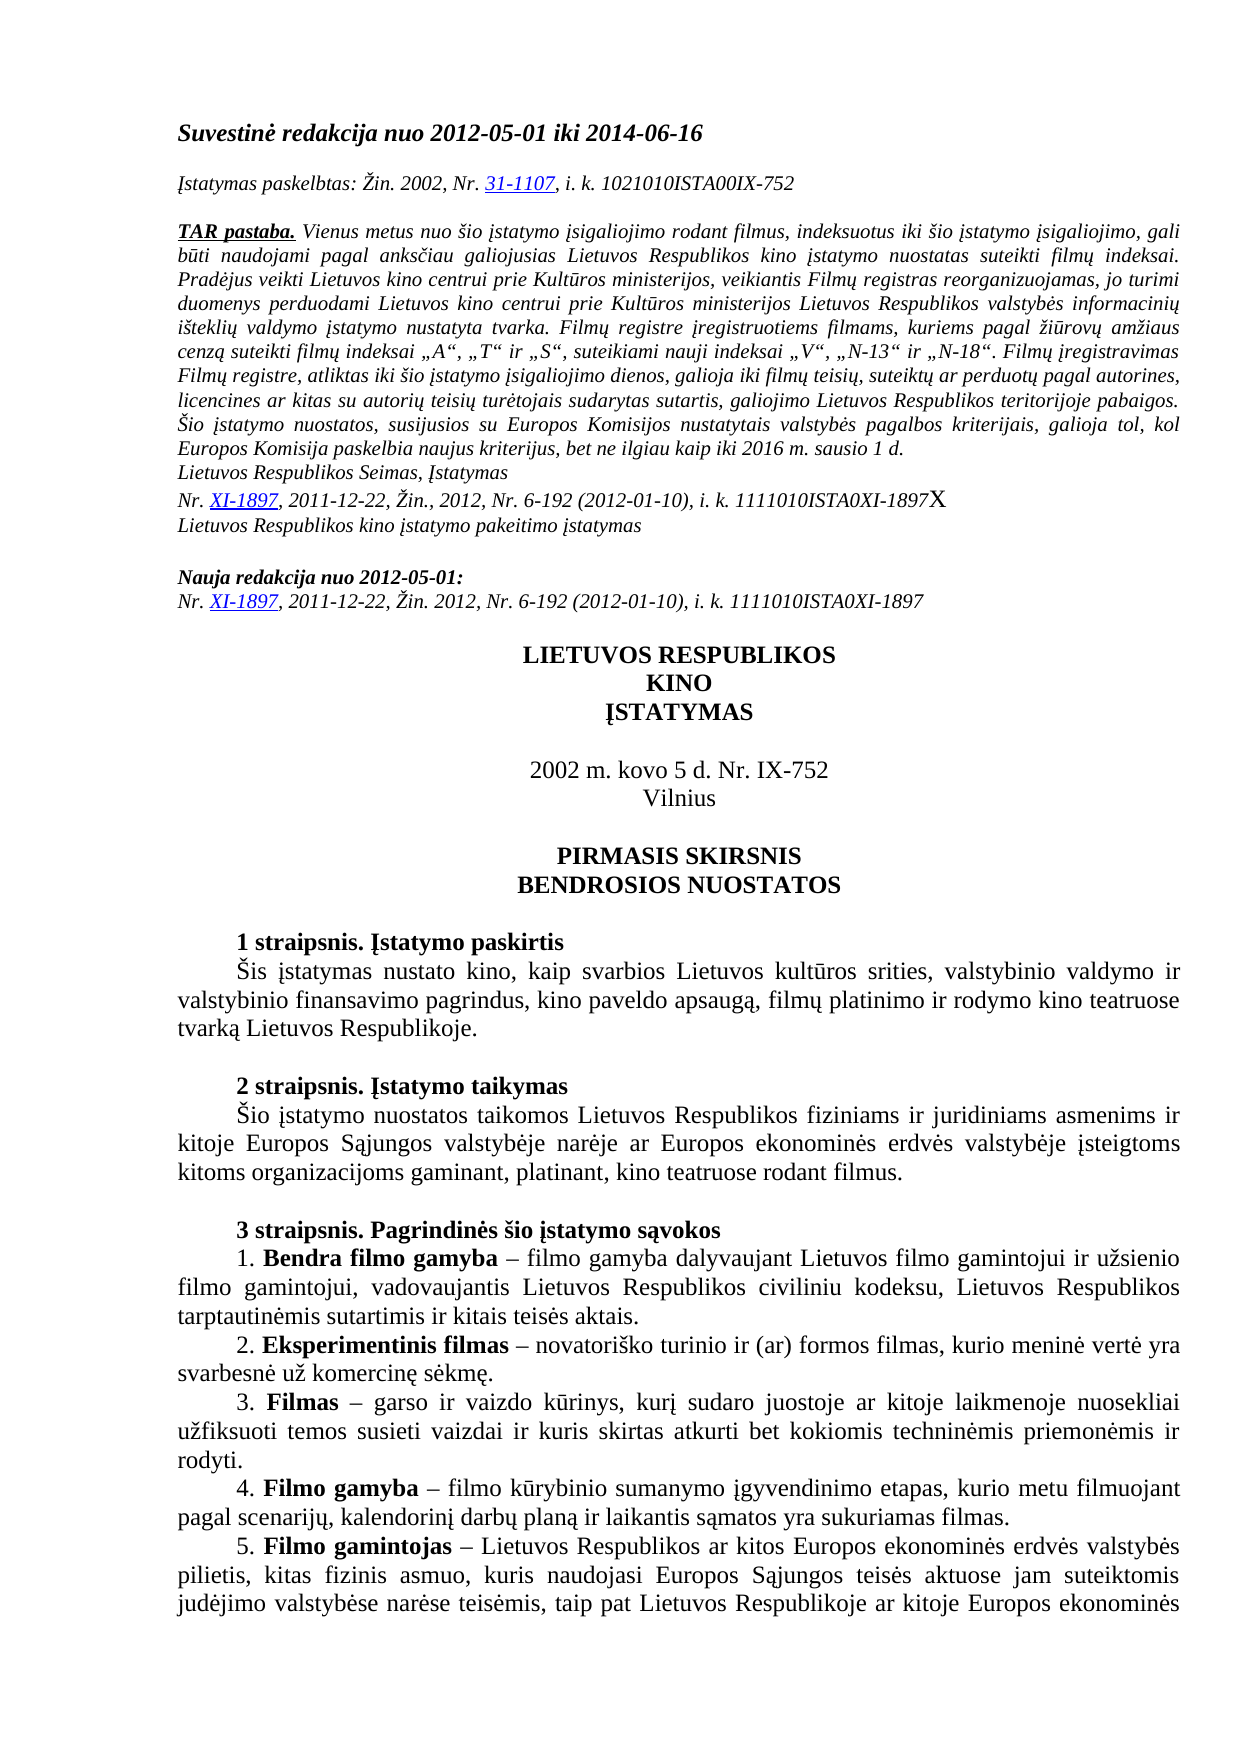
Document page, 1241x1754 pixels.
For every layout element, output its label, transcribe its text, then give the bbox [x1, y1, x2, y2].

text LIETUVOS RESPUBLIKOS KINO ĮSTATYMAS [177, 640, 1181, 726]
text Šio įstatymo nuostatos taikomos Lietuvos Respublikos fiziniams ir juridiniams asmenims ir kitoje Europos Sąjungos valstybėje narėje ar Europos ekonominės erdvės valstybėje įsteigtoms kitoms organizacijoms gaminant, platinant, kino teatruose rodant filmus. [177, 1100, 1181, 1186]
text PIRMASIS SKIRSNIS [177, 841, 1181, 870]
text BENDROSIOS NUOSTATOS [177, 870, 1181, 898]
text Nr. , 2011-12-22, Žin. 2012, Nr. 6-192 (2012-01-10), i. k. 1111010ISTA0XI-1897 [177, 589, 1181, 613]
text 2002 m. kovo 5 d. Nr. IX-752 [177, 755, 1181, 783]
text 4. Filmo gamyba – filmo kūrybinio sumanymo įgyvendinimo etapas, kurio metu filmuojant pagal scenarijų, kalendorinį darbų planą ir laikantis sąmatos yra sukuriamas filmas. [177, 1473, 1181, 1531]
text TAR pastaba. Vienus metus nuo šio įstatymo įsigaliojimo rodant filmus, indeksuotus iki šio įstatymo įsigaliojimo, gali būti naudojami pagal anksčiau galiojusias Lietuvos Respublikos kino įstatymo nuostatas suteikti filmų indeksai. Pradėjus veikti Lietuvos kino centrui prie Kultūros ministerijos, veikiantis Filmų registras reorganizuojamas, jo turimi duomenys perduodami Lietuvos kino centrui prie Kultūros ministerijos Lietuvos Respublikos valstybės informacinių išteklių valdymo įstatymo nustatyta tvarka. Filmų registre įregistruotiems filmams, kuriems pagal žiūrovų amžiaus cenzą suteikti filmų indeksai „A“, „T“ ir „S“, suteikiami nauji indeksai „V“, „N-13“ ir „N-18“. Filmų įregistravimas Filmų registre, atliktas iki šio įstatymo įsigaliojimo dienos, galioja iki filmų teisių, suteiktų ar perduotų pagal autorines, licencines ar kitas su autorių teisių turėtojais sudarytas sutartis, galiojimo Lietuvos Respublikos teritorijoje pabaigos. Šio įstatymo nuostatos, susijusios su Europos Komisijos nustatytais valstybės pagalbos kriterijais, galioja tol, kol Europos Komisija paskelbia naujus kriterijus, bet ne ilgiau kaip iki 2016 m. sausio 1 d. [177, 219, 1181, 460]
text Vilnius [177, 783, 1181, 812]
text Įstatymas paskelbtas: Žin. 2002, Nr. , i. k. 1021010ISTA00IX-752 [177, 171, 1181, 195]
text Suvestinė redakcija nuo 2012-05-01 iki 2014-06-16 [177, 118, 1181, 147]
text 1 straipsnis. Įstatymo paskirtis [177, 927, 1181, 956]
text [177, 1531, 1181, 1617]
text 1. Bendra filmo gamyba – filmo gamyba dalyvaujant Lietuvos filmo gamintojui ir užsienio filmo gamintojui, vadovaujantis Lietuvos Respublikos civiliniu kodeksu, Lietuvos Respublikos tarptautinėmis sutartimis ir kitais teisės aktais. [177, 1243, 1181, 1330]
text 3. Filmas – garso ir vaizdo kūrinys, kurį sudaro juostoje ar kitoje laikmenoje nuosekliai užfiksuoti temos susieti vaizdai ir kuris skirtas atkurti bet kokiomis techninėmis priemonėmis ir rodyti. [177, 1387, 1181, 1473]
text 2. Eksperimentinis filmas – novatoriško turinio ir (ar) formos filmas, kurio meninė vertė yra svarbesnė už komercinę sėkmę. [177, 1330, 1181, 1387]
text 3 straipsnis. Pagrindinės šio įstatymo sąvokos [177, 1215, 1181, 1243]
text Nauja redakcija nuo 2012-05-01: [177, 565, 1181, 589]
text 2 straipsnis. Įstatymo taikymas [177, 1071, 1181, 1100]
text Šis įstatymas nustato kino, kaip svarbios Lietuvos kultūros srities, valstybinio valdymo ir valstybinio finansavimo pagrindus, kino paveldo apsaugą, filmų platinimo ir rodymo kino teatruose tvarką Lietuvos Respublikoje. [177, 956, 1181, 1042]
